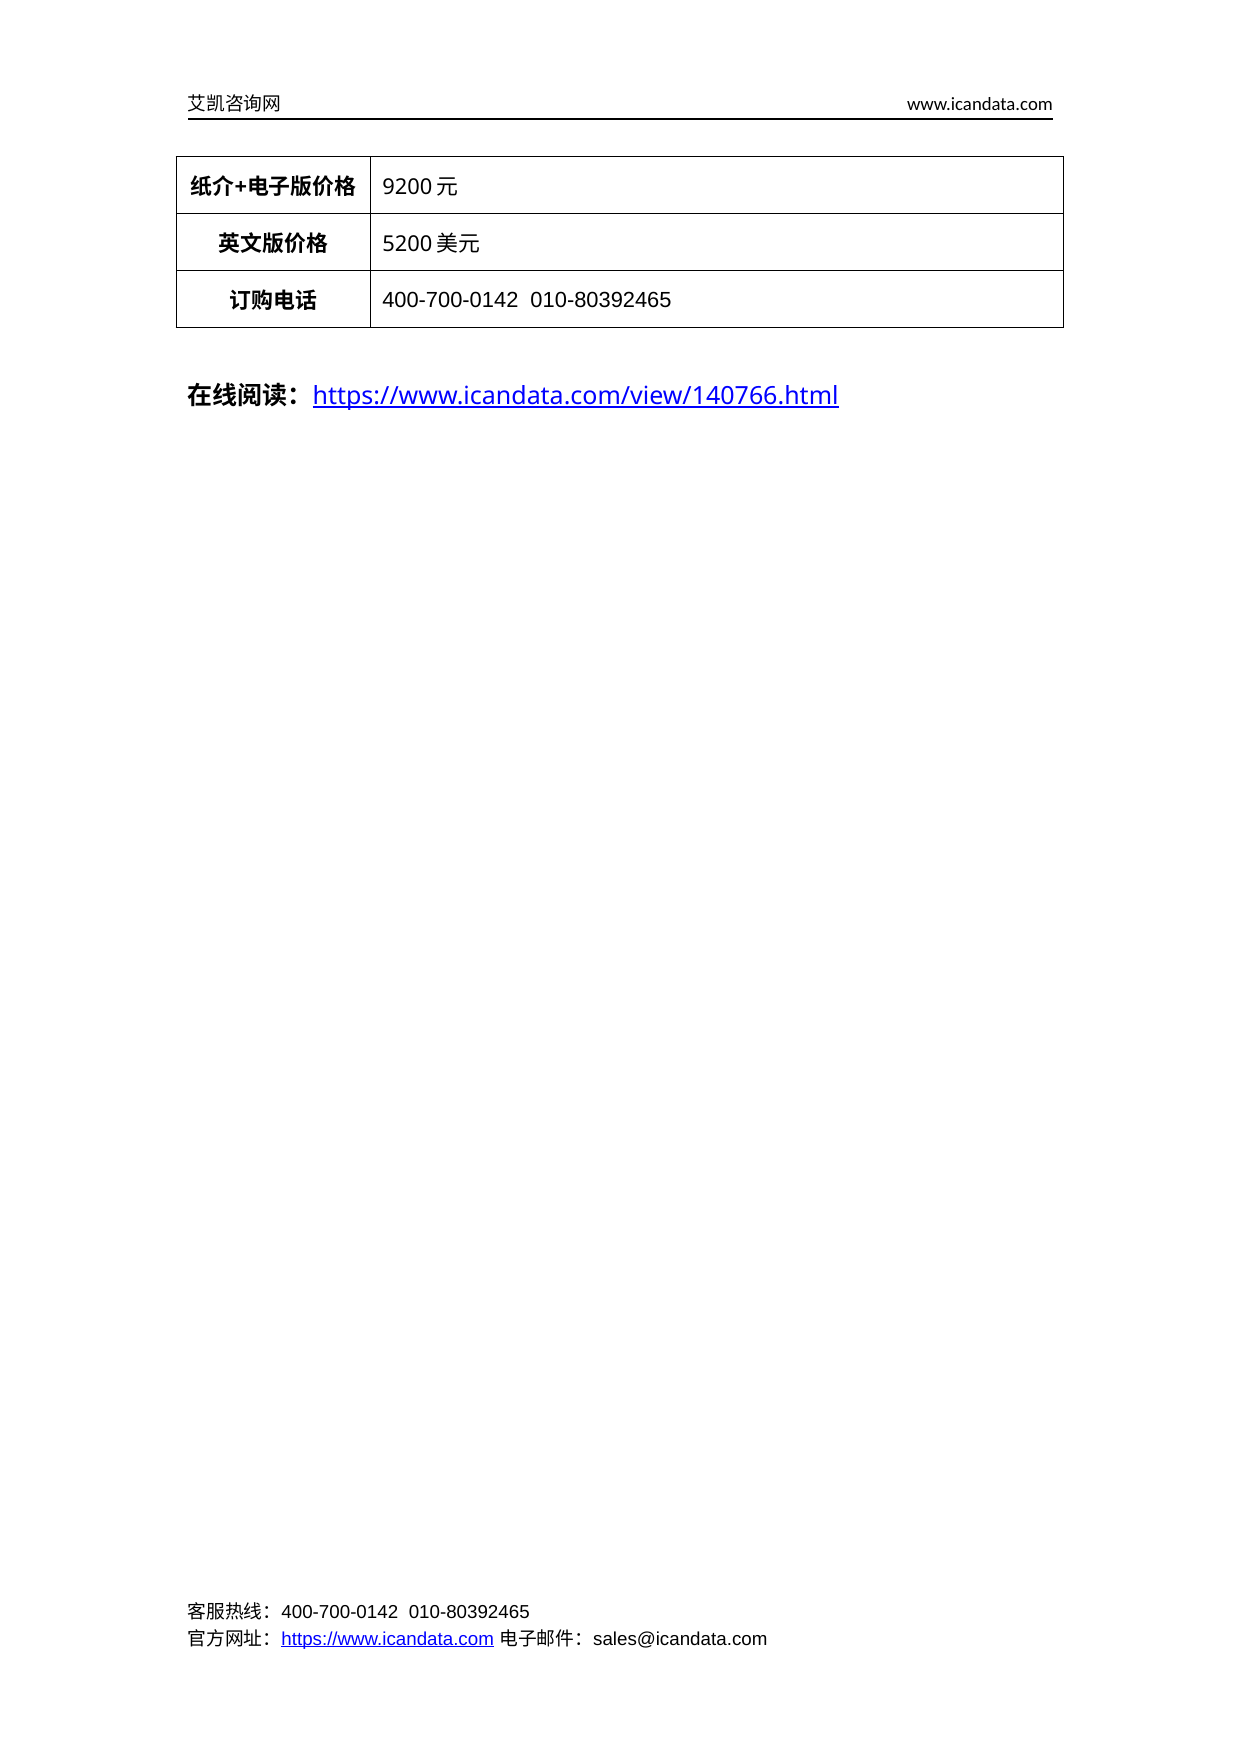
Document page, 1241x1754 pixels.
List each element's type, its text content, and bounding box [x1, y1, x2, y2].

table_cell 订购电话 [177, 271, 370, 327]
text 在线阅读：https://www.icandata.com/view/140766.html [187, 361, 1053, 426]
table_cell 400-700-0142 010-80392465 [371, 271, 1063, 327]
table_cell 英文版价格 [177, 214, 370, 270]
table_cell 9200元 [371, 157, 1063, 213]
table_cell 纸介+电子版价格 [177, 157, 370, 213]
table_cell 5200美元 [371, 214, 1063, 270]
